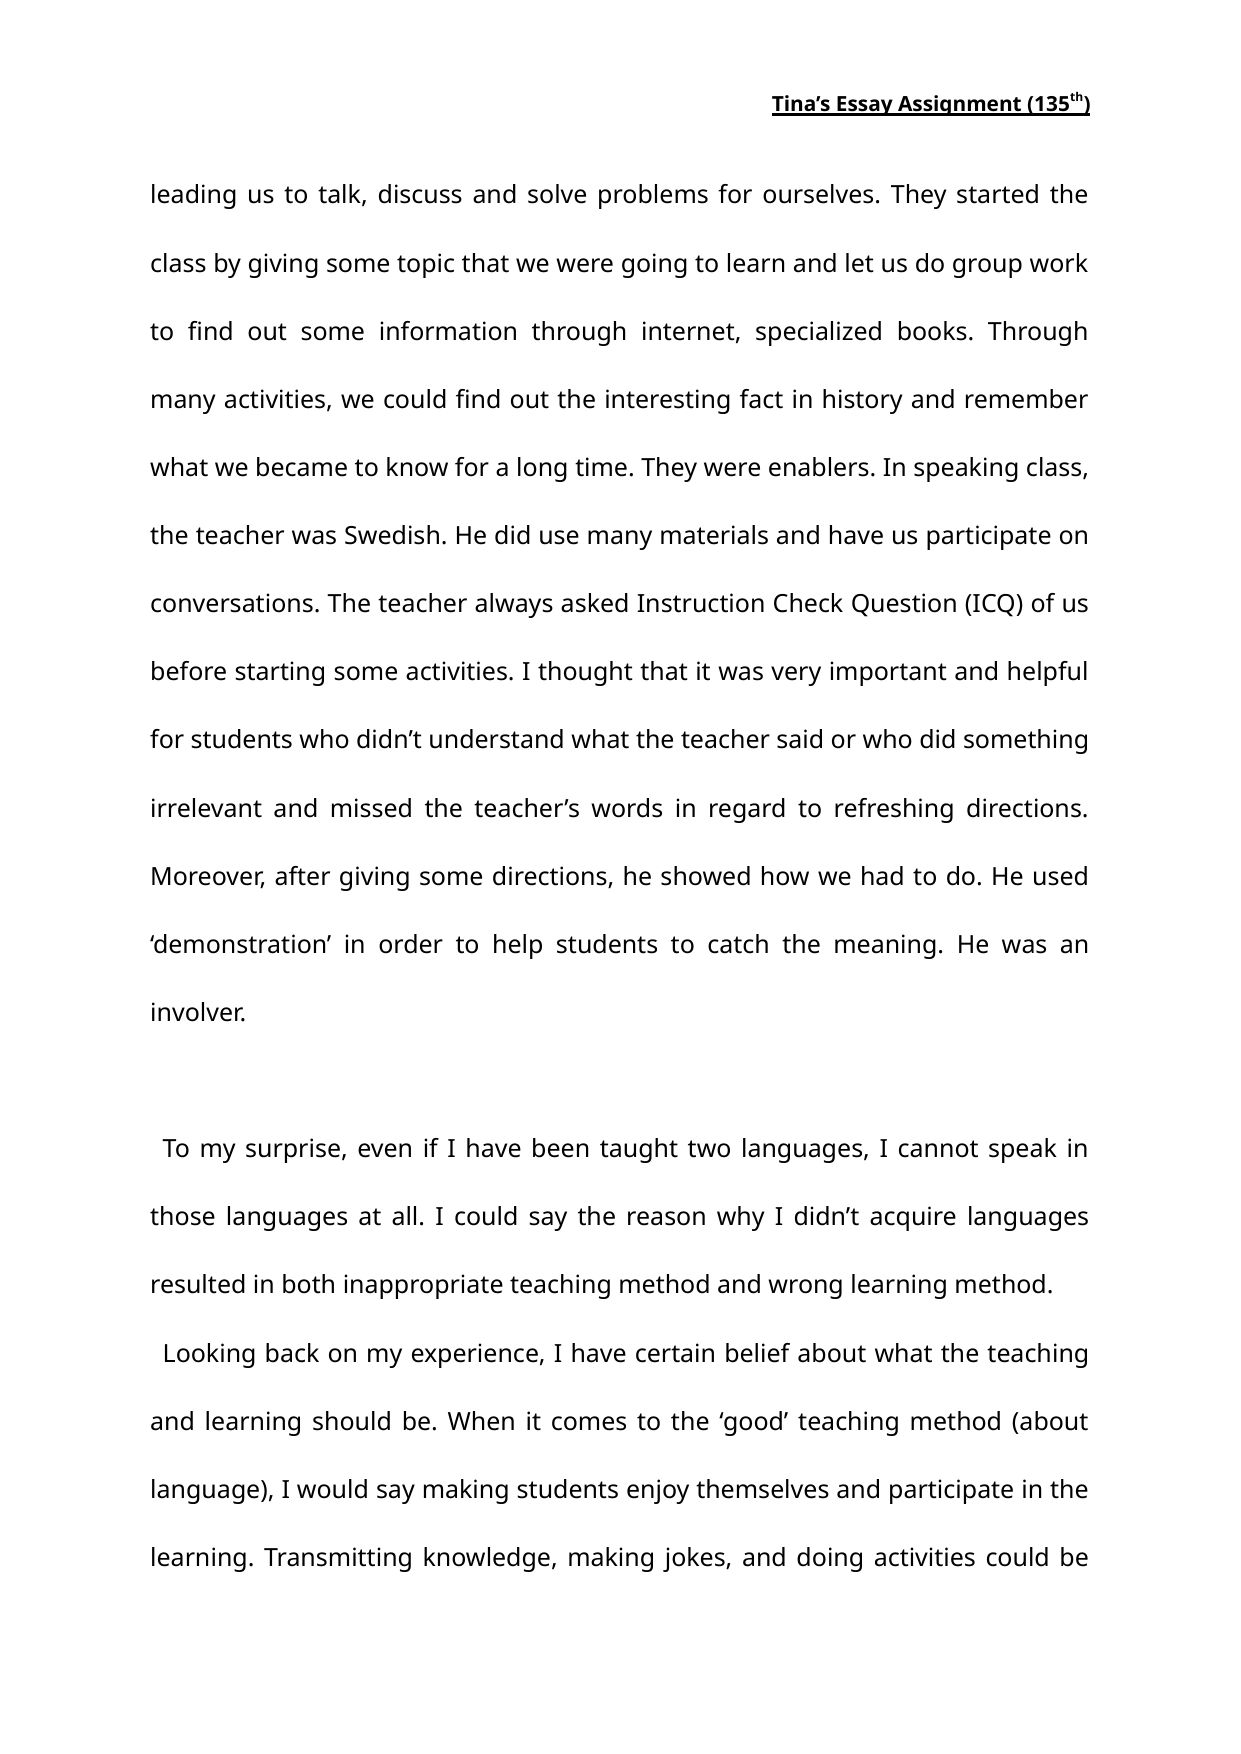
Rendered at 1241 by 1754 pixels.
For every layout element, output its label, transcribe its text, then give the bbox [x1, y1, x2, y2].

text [150, 1335, 1090, 1574]
text To my surprise, even if I have been taught two languages, I cannot speak in those languages at all. I could say the reason why I didn’t acquire languages resulted in both inappropriate teaching method and wrong learning method. [150, 1131, 1090, 1301]
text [150, 177, 1090, 1029]
